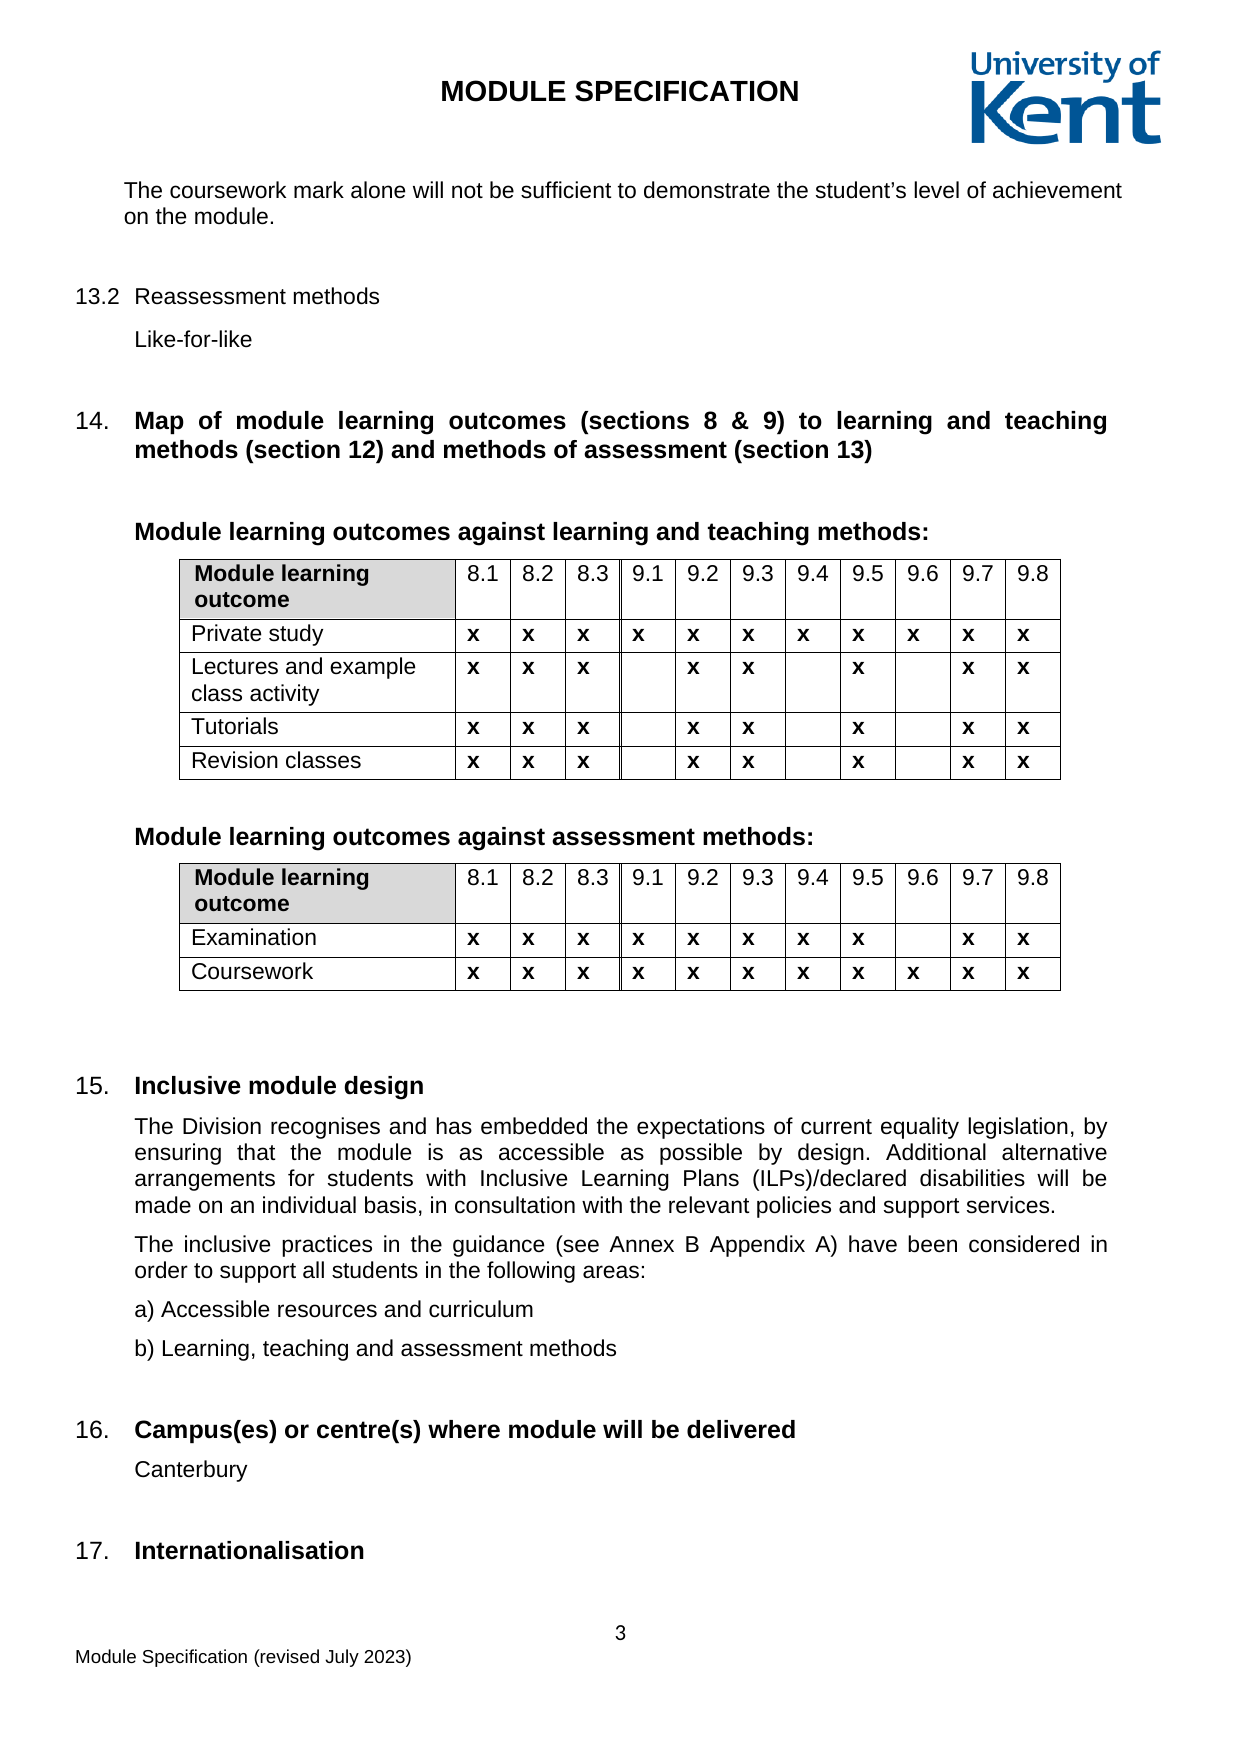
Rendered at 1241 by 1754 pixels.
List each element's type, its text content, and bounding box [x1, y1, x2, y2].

table_header 9.7 [951, 864, 1005, 923]
text b) Learning, teaching and assessment methods [134, 1334, 1109, 1361]
table_header 9.1 [622, 864, 675, 923]
table_header 8.1 [456, 560, 510, 618]
table_header 9.8 [1006, 864, 1060, 923]
table_cell x [841, 924, 895, 957]
table_cell x [951, 620, 1005, 652]
table_header 8.1 [456, 864, 510, 923]
table_header 9.1 [622, 560, 675, 618]
table_cell x [896, 958, 950, 990]
table_header 8.2 [511, 864, 565, 923]
table_cell Examination [180, 924, 455, 957]
table_cell x [566, 620, 619, 652]
table_cell x [1006, 958, 1060, 990]
table_cell Revision classes [180, 747, 455, 779]
table_cell x [786, 924, 840, 957]
list The coursework mark alone will not be sufficient to demonstrate the student’s level of achievement on the module. [123, 177, 1138, 229]
table_cell x [951, 958, 1005, 990]
table_cell x [511, 620, 565, 652]
text Module learning outcomes against assessment methods: [119, 822, 1109, 850]
table_cell Coursework [180, 958, 455, 990]
table_cell x [511, 713, 565, 746]
table_header 9.6 [896, 864, 950, 923]
text Like-for-like [119, 326, 1109, 352]
table_cell x [676, 653, 730, 712]
table_cell x [731, 620, 785, 652]
table_cell [896, 713, 950, 746]
table_header 9.4 [786, 560, 840, 618]
table_cell x [566, 924, 619, 957]
table_header 8.3 [566, 560, 619, 618]
table_header 9.2 [676, 864, 730, 923]
table_header 9.3 [731, 560, 785, 618]
table_cell x [1006, 620, 1060, 652]
table_cell x [951, 747, 1005, 779]
table_header Module learning outcome [180, 864, 455, 923]
table_header 8.3 [566, 864, 619, 923]
table_cell x [676, 924, 730, 957]
table_cell x [676, 747, 730, 779]
table_cell [896, 653, 950, 712]
table_cell x [622, 958, 675, 990]
table_cell x [896, 620, 950, 652]
table_header 9.8 [1006, 560, 1060, 618]
text a) Accessible resources and curriculum [134, 1296, 1109, 1322]
table_cell x [622, 620, 675, 652]
text The Division recognises and has embedded the expectations of current equality legislation, by ensuring that the module is as accessible as possible by design. Additional alternative arrangements for students with Inclusive Learning Plans (ILPs)/declared disabilities will be made on an individual basis, in consultation with the relevant policies and support services. [134, 1113, 1109, 1218]
table_cell x [786, 958, 840, 990]
table_cell x [456, 747, 510, 779]
table_cell x [456, 713, 510, 746]
table_cell x [676, 620, 730, 652]
table_cell Tutorials [180, 713, 455, 746]
table_cell [786, 713, 840, 746]
table_cell x [731, 924, 785, 957]
table_header 8.2 [511, 560, 565, 618]
table_cell [786, 747, 840, 779]
table_cell x [456, 653, 510, 712]
table_header 9.4 [786, 864, 840, 923]
subtitle Inclusive module design [75, 1071, 1109, 1100]
table_cell [622, 653, 675, 712]
table_cell x [1006, 653, 1060, 712]
table_cell x [1006, 924, 1060, 957]
table_header 9.7 [951, 560, 1005, 618]
table_cell [896, 924, 950, 957]
table_cell x [841, 713, 895, 746]
table_cell x [731, 713, 785, 746]
table_cell Private study [180, 620, 455, 652]
table_cell x [511, 924, 565, 957]
table_header 9.5 [841, 560, 895, 618]
table_cell x [622, 924, 675, 957]
text 13.2 Reassessment methods [75, 283, 1109, 309]
table_cell x [511, 747, 565, 779]
table_cell x [951, 924, 1005, 957]
table_cell x [566, 958, 619, 990]
table_cell x [951, 713, 1005, 746]
table_header 9.5 [841, 864, 895, 923]
table_cell x [841, 958, 895, 990]
table_cell x [456, 620, 510, 652]
table_cell x [676, 713, 730, 746]
table_cell x [566, 713, 619, 746]
table_cell [622, 747, 675, 779]
text The inclusive practices in the guidance (see Annex B Appendix A) have been considered in order to support all students in the following areas: [134, 1231, 1109, 1283]
table_cell [786, 653, 840, 712]
picture [970, 48, 1163, 145]
table_header 9.3 [731, 864, 785, 923]
table_cell x [1006, 747, 1060, 779]
table_cell x [786, 620, 840, 652]
table_cell x [951, 653, 1005, 712]
table_cell x [511, 958, 565, 990]
table_header 9.2 [676, 560, 730, 618]
table_cell x [841, 653, 895, 712]
table_cell Lectures and example class activity [180, 653, 455, 712]
table_cell [622, 713, 675, 746]
table_cell x [566, 653, 619, 712]
table_cell [896, 747, 950, 779]
table_cell x [841, 620, 895, 652]
text Canterbury [134, 1456, 1109, 1482]
table_cell x [676, 958, 730, 990]
table_cell x [456, 924, 510, 957]
table_cell x [731, 653, 785, 712]
table_cell x [731, 747, 785, 779]
table_cell x [456, 958, 510, 990]
table_cell x [566, 747, 619, 779]
table_cell x [1006, 713, 1060, 746]
table_cell x [511, 653, 565, 712]
table_cell x [731, 958, 785, 990]
table_header 9.6 [896, 560, 950, 618]
text Module learning outcomes against learning and teaching methods: [134, 517, 1109, 546]
subtitle Internationalisation [75, 1536, 1109, 1565]
subtitle Map of module learning outcomes (sections 8 & 9) to learning and teaching methods (section 12) and methods of assessment (section 13) [75, 406, 1109, 463]
subtitle Campus(es) or centre(s) where module will be delivered [75, 1415, 1109, 1443]
table_header Module learning outcome [180, 560, 455, 618]
table_cell x [841, 747, 895, 779]
